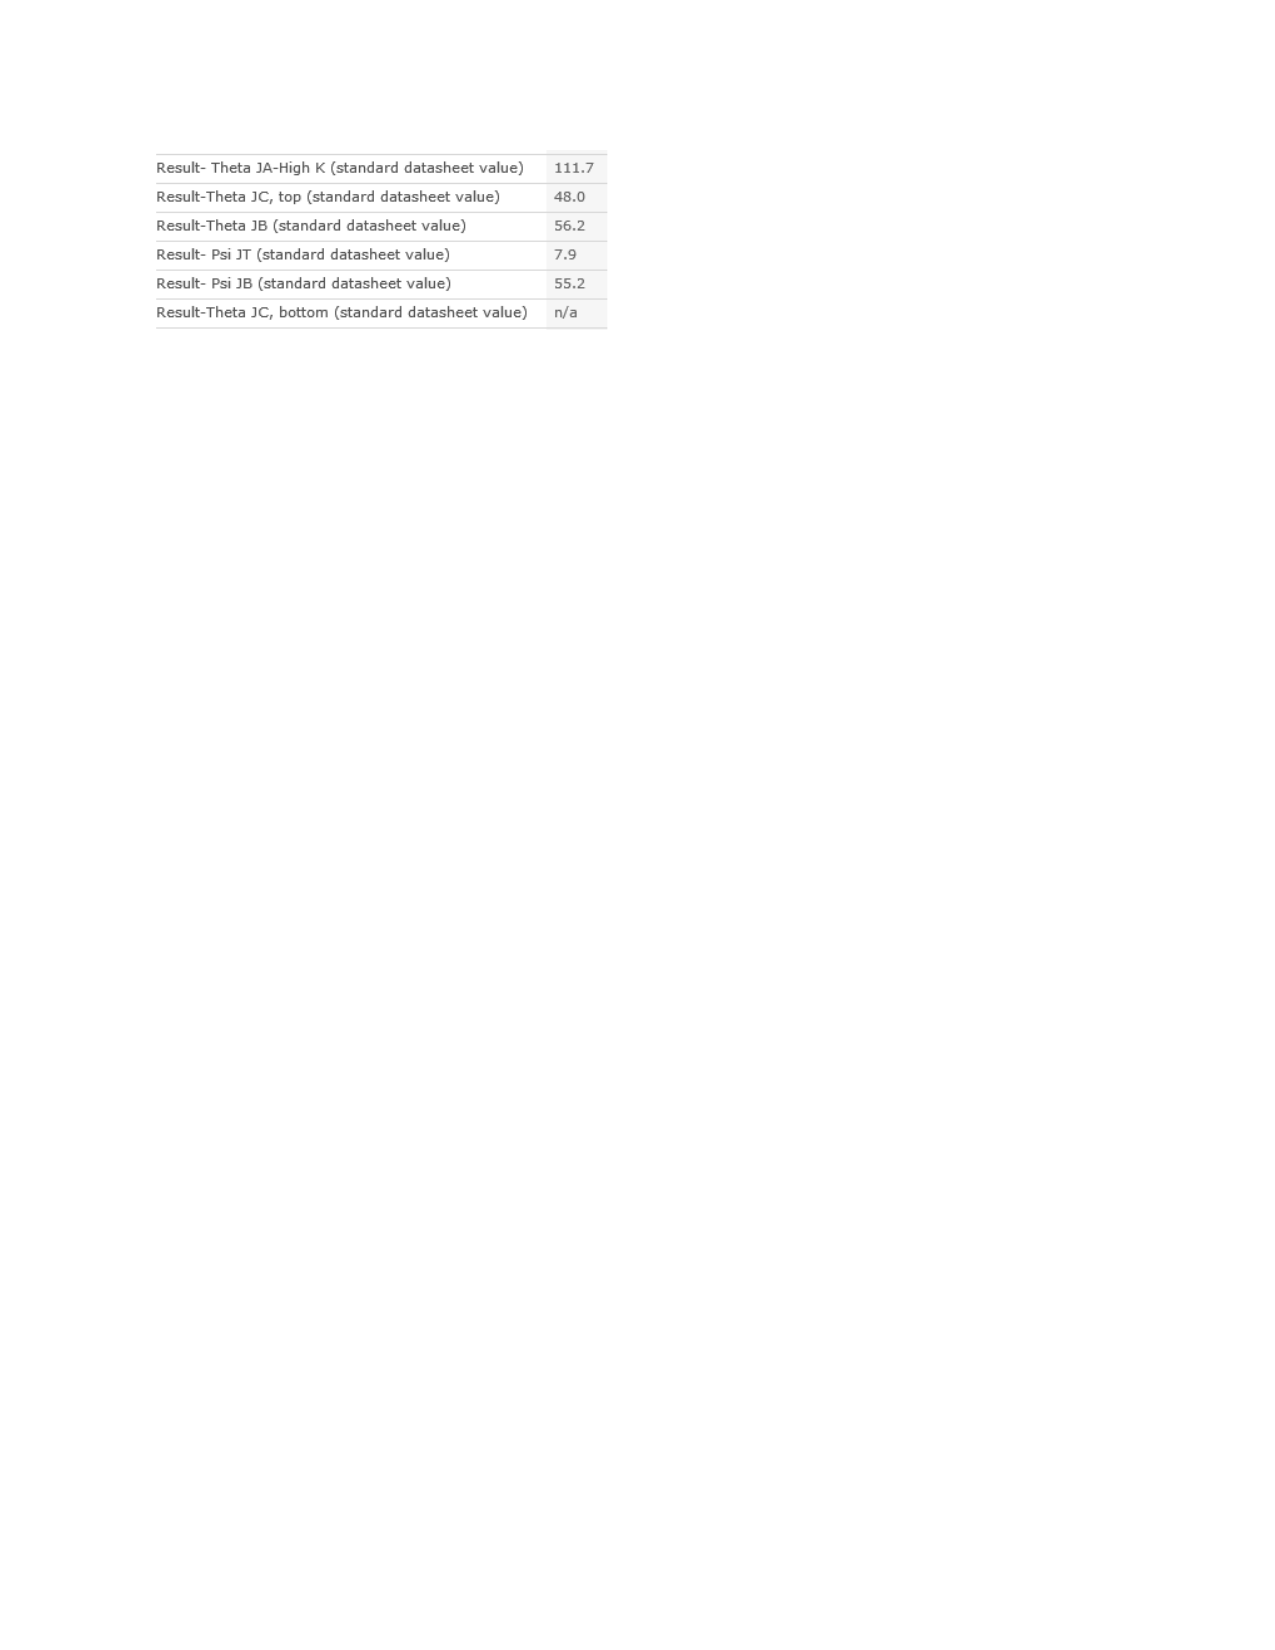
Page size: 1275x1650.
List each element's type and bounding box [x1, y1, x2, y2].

picture [150, 150, 608, 330]
